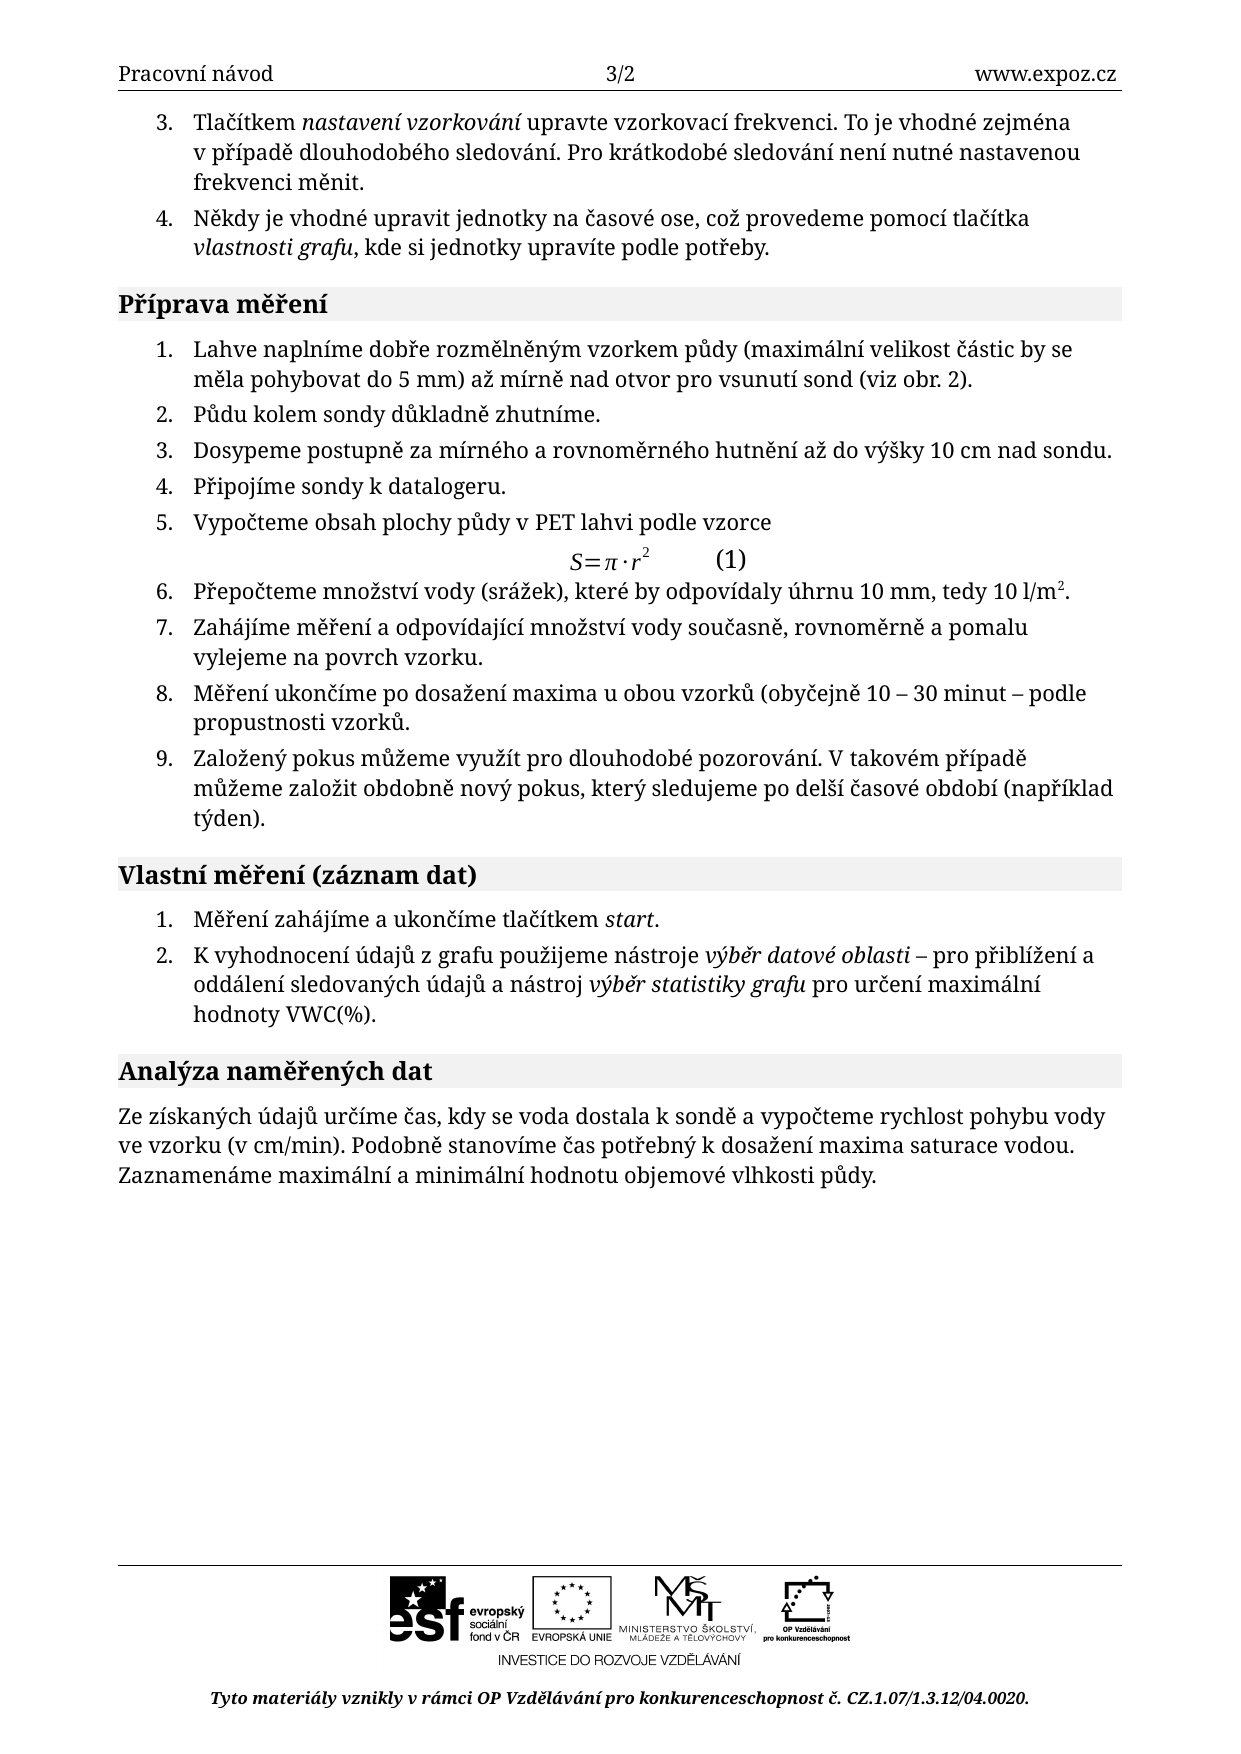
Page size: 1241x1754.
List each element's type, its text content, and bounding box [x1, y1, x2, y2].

text Analýza naměřených dat [118, 1054, 1122, 1088]
text Ze získaných údajů určíme čas, kdy se voda dostala k sondě a vypočteme rychlost pohybu vody ve vzorku (v cm/min). Podobně stanovíme čas potřebný k dosažení maxima saturace vodou. Zaznamenáme maximální a minimální hodnotu objemové vlhkosti půdy. [118, 1101, 1122, 1190]
list Přepočteme množství vody (srážek), které by odpovídaly úhrnu 10 mm, tedy 10 l/m2. [156, 576, 1122, 606]
list Vypočteme obsah plochy půdy v PET lahvi podle vzorce [156, 506, 1122, 536]
picture [376, 1567, 864, 1674]
text Příprava měření [118, 287, 1122, 321]
list Tlačítkem nastavení vzorkování upravte vzorkovací frekvenci. To je vhodné zejména v případě dlouhodobého sledování. Pro krátkodobé sledování není nutné nastavenou frekvenci měnit. [156, 107, 1122, 197]
list Zahájíme měření a odpovídající množství vody současně, rovnoměrně a pomalu vylejeme na povrch vzorku. [156, 612, 1122, 672]
list Půdu kolem sondy důkladně zhutníme. [156, 399, 1122, 429]
list Měření ukončíme po dosažení maxima u obou vzorků (obyčejně 10 – 30 minut – podle propustnosti vzorků. [156, 677, 1122, 737]
list Založený pokus můžeme využít pro dlouhodobé pozorování. V takovém případě můžeme založit obdobně nový pokus, který sledujeme po delší časové období (například týden). [156, 743, 1122, 832]
list Dosypeme postupně za mírného a rovnoměrného hutnění až do výšky 10 cm nad sondu. [156, 435, 1122, 465]
list Připojíme sondy k datalogeru. [156, 471, 1122, 501]
list Někdy je vhodné upravit jednotky na časové ose, což provedeme pomocí tlačítka vlastnosti grafu, kde si jednotky upravíte podle potřeby. [156, 203, 1122, 262]
list Měření zahájíme a ukončíme tlačítkem start. [156, 904, 1122, 934]
text (1) [193, 542, 1122, 576]
list Lahve naplníme dobře rozmělněným vzorkem půdy (maximální velikost částic by se měla pohybovat do 5 mm) až mírně nad otvor pro vsunutí sond (viz obr. 2). [156, 334, 1122, 393]
list K vyhodnocení údajů z grafu použijeme nástroje výběr datové oblasti – pro přiblížení a oddálení sledovaných údajů a nástroj výběr statistiky grafu pro určení maximální hodnoty VWC(%). [156, 940, 1122, 1029]
text Vlastní měření (záznam dat) [118, 857, 1122, 891]
